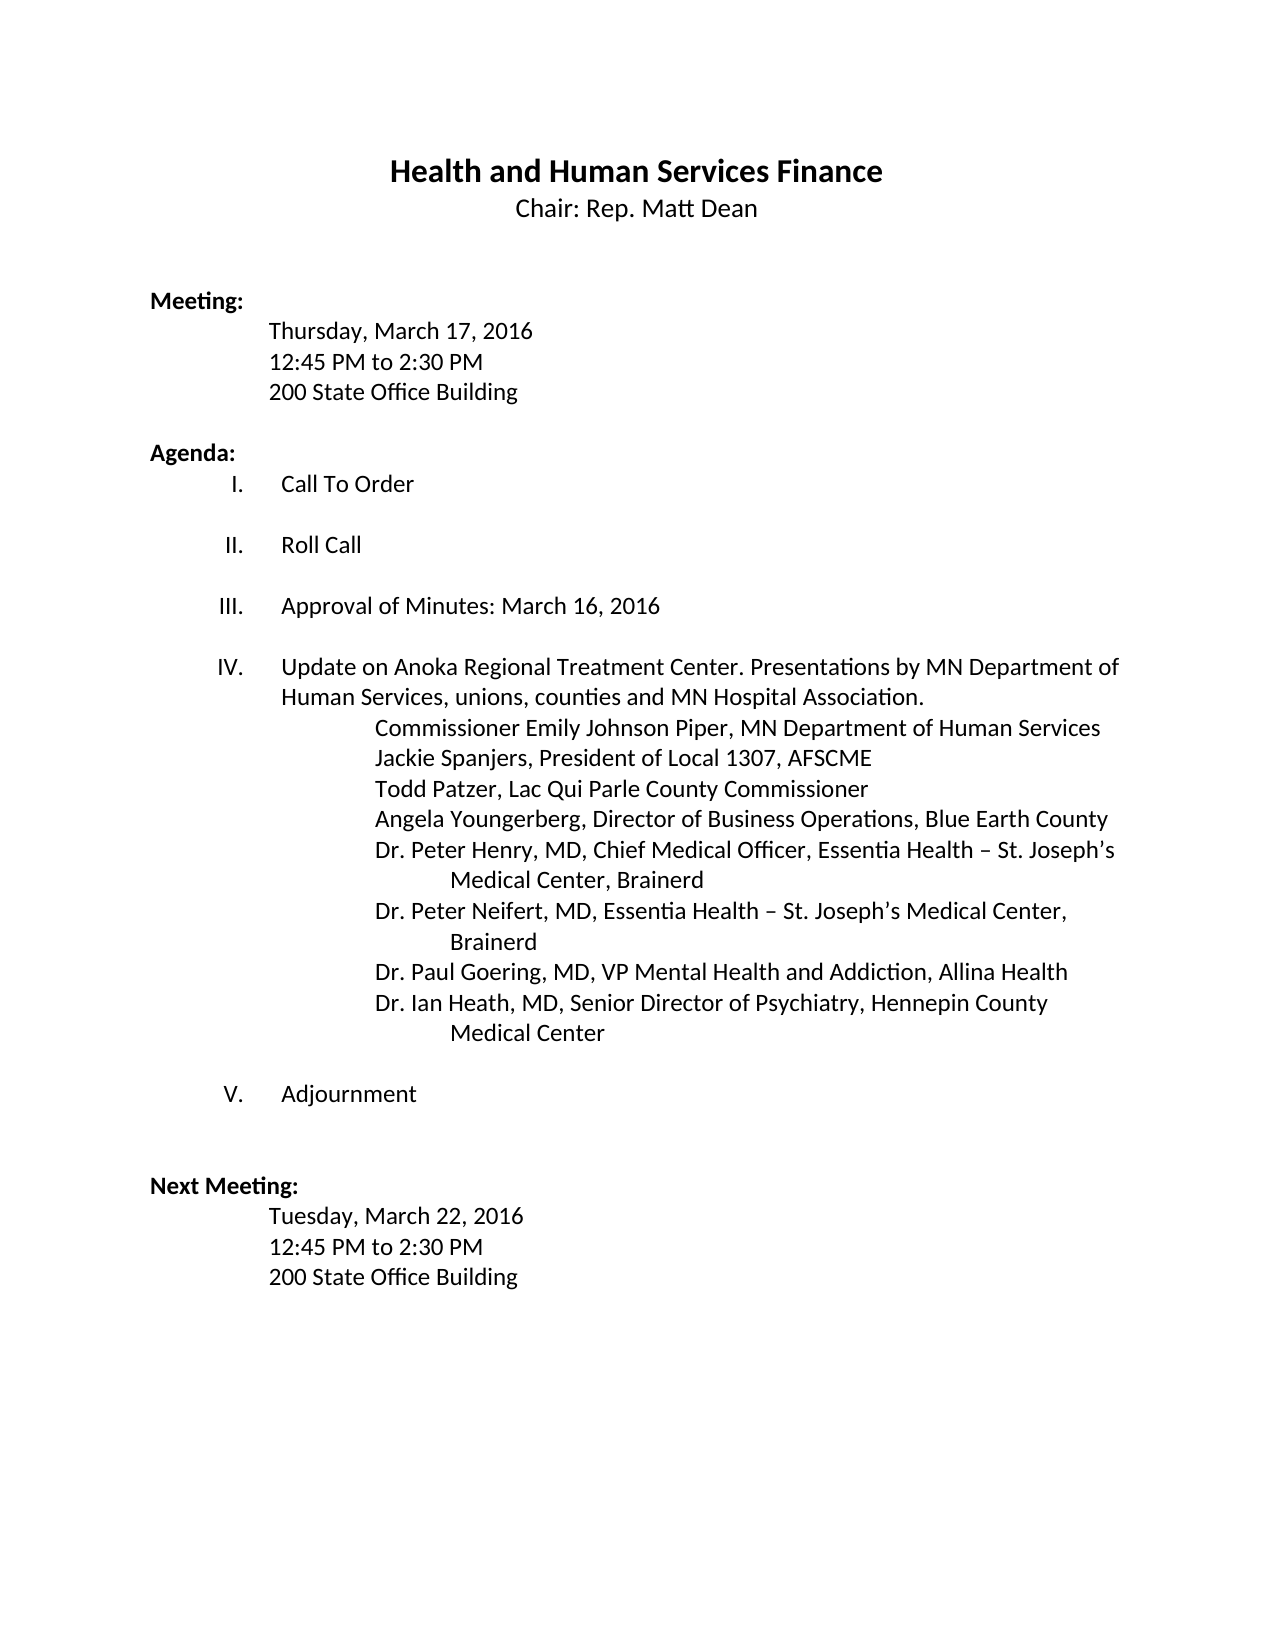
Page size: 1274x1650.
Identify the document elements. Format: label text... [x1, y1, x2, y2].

text 200 State Office Building [269, 376, 1123, 407]
text Chair: Rep. Matt Dean [150, 191, 1123, 224]
text Health and Human Services Finance [150, 150, 1123, 191]
list Call To Order [244, 468, 1123, 498]
text Tuesday, March 22, 2016 [269, 1200, 1123, 1231]
text 12:45 PM to 2:30 PM [269, 1231, 1123, 1261]
text Meeting: [150, 224, 1123, 315]
text Angela Youngerberg, Director of Business Operations, Blue Earth County [375, 804, 1123, 834]
list Commissioner Emily Johnson Piper, MN Department of Human Services [375, 712, 1123, 743]
text Next Meeting: [150, 1109, 1123, 1200]
list Adjournment [244, 1078, 1123, 1109]
list Jackie Spanjers, President of Local 1307, AFSCME [375, 743, 1123, 773]
text Dr. Peter Henry, MD, Chief Medical Officer, Essentia Health – St. Joseph’s Medical Center, Brainerd [375, 834, 1123, 895]
text 12:45 PM to 2:30 PM [269, 346, 1123, 376]
list Approval of Minutes: March 16, 2016 [244, 590, 1123, 621]
text Dr. Paul Goering, MD, VP Mental Health and Addiction, Allina Health [375, 956, 1123, 987]
text Thursday, March 17, 2016 [269, 315, 1123, 346]
text Dr. Peter Neifert, MD, Essentia Health – St. Joseph’s Medical Center, Brainerd [375, 895, 1123, 956]
list Roll Call [244, 529, 1123, 559]
text 200 State Office Building [269, 1261, 1123, 1292]
list Update on Anoka Regional Treatment Center. Presentations by MN Department of Human Services, unions, counties and MN Hospital Association. [244, 651, 1123, 712]
text Agenda: [150, 407, 1123, 468]
text Dr. Ian Heath, MD, Senior Director of Psychiatry, Hennepin County Medical Center [375, 987, 1123, 1048]
text Todd Patzer, Lac Qui Parle County Commissioner [375, 773, 1123, 804]
